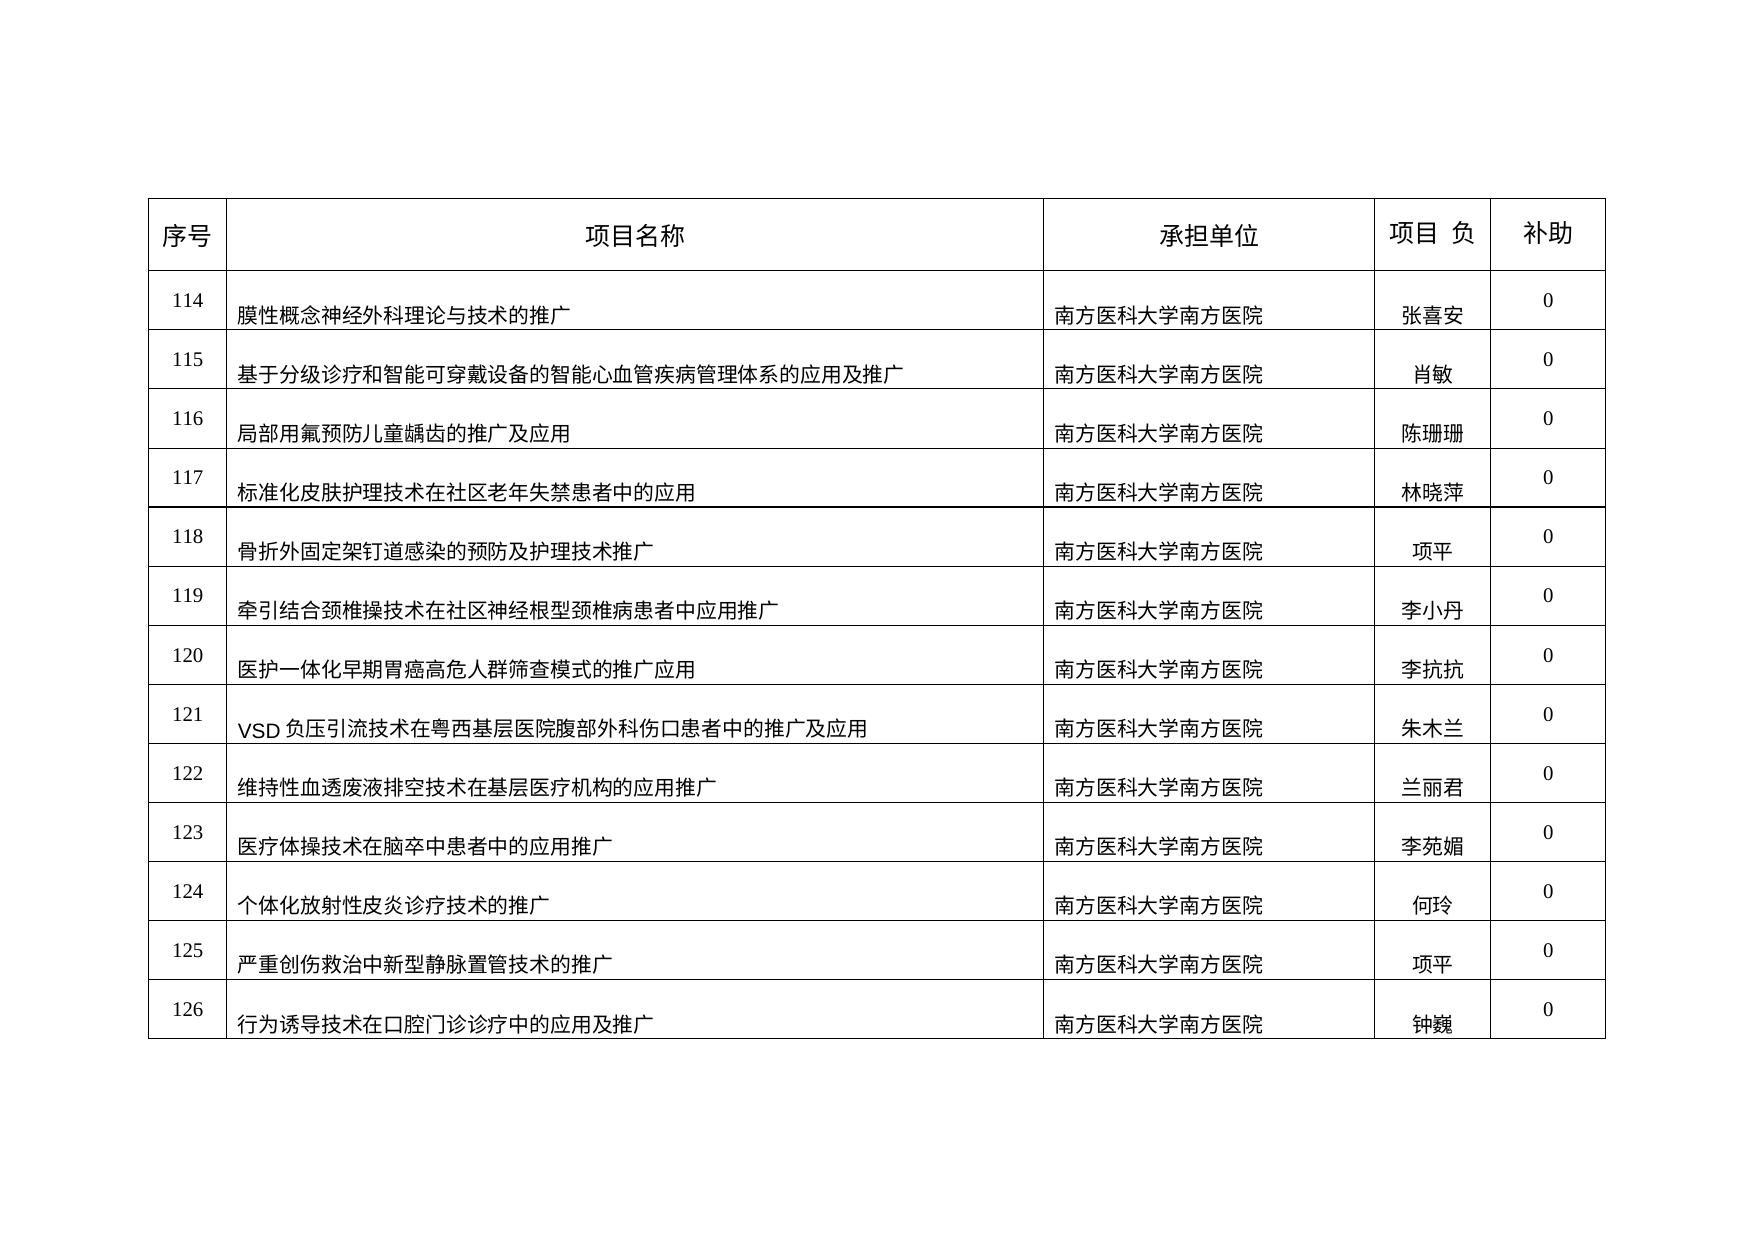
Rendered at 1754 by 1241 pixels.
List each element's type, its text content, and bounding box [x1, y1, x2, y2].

table_cell 医疗体操技术在脑卒中患者中的应用推广 [227, 803, 1043, 861]
table_cell 行为诱导技术在口腔门诊诊疗中的应用及推广 [227, 980, 1043, 1038]
table_cell 朱木兰 [1375, 685, 1490, 743]
table_cell 0 [1491, 626, 1605, 684]
table_cell 125 [149, 921, 226, 979]
table_cell 李小丹 [1375, 567, 1490, 624]
table_cell 0 [1491, 449, 1605, 506]
table_cell 南方医科大学南方医院 [1044, 567, 1374, 624]
table_cell 122 [149, 744, 226, 802]
table_cell 116 [149, 389, 226, 447]
table_cell 南方医科大学南方医院 [1044, 449, 1374, 506]
table_cell 0 [1491, 389, 1605, 447]
table_cell 林晓萍 [1375, 449, 1490, 506]
table_header 补助 金额 （万元） [1491, 199, 1605, 270]
table_cell 0 [1491, 803, 1605, 861]
table_cell 0 [1491, 980, 1605, 1038]
table_cell 膜性概念神经外科理论与技术的推广 [227, 271, 1043, 329]
table_header 项目 负责人 [1375, 199, 1490, 270]
table_header 序号 [149, 199, 226, 270]
table_cell 118 [149, 508, 226, 566]
table_cell 0 [1491, 271, 1605, 329]
table_cell 114 [149, 271, 226, 329]
table_cell 基于分级诊疗和智能可穿戴设备的智能心血管疾病管理体系的应用及推广 [227, 330, 1043, 388]
table_cell 120 [149, 626, 226, 684]
table_cell 南方医科大学南方医院 [1044, 626, 1374, 684]
table_cell 项平 [1375, 921, 1490, 979]
table_cell 南方医科大学南方医院 [1044, 980, 1374, 1038]
table_cell 肖敏 [1375, 330, 1490, 388]
table_cell 陈珊珊 [1375, 389, 1490, 447]
table_header 项目名称 [227, 199, 1043, 270]
table_cell 0 [1491, 508, 1605, 566]
table_cell 0 [1491, 862, 1605, 920]
table_cell 117 [149, 449, 226, 506]
table_cell 0 [1491, 921, 1605, 979]
table_cell 123 [149, 803, 226, 861]
table_header 承担单位 [1044, 199, 1374, 270]
table_cell 126 [149, 980, 226, 1038]
table_cell 项平 [1375, 508, 1490, 566]
table_cell 119 [149, 567, 226, 624]
table_cell 张喜安 [1375, 271, 1490, 329]
table_cell 南方医科大学南方医院 [1044, 862, 1374, 920]
table_cell 115 [149, 330, 226, 388]
table_cell 兰丽君 [1375, 744, 1490, 802]
table_cell 南方医科大学南方医院 [1044, 744, 1374, 802]
table_cell 医护一体化早期胃癌高危人群筛查模式的推广应用 [227, 626, 1043, 684]
table_cell 李抗抗 [1375, 626, 1490, 684]
table_cell 南方医科大学南方医院 [1044, 330, 1374, 388]
table_cell 124 [149, 862, 226, 920]
table_cell 南方医科大学南方医院 [1044, 508, 1374, 566]
table_cell 0 [1491, 567, 1605, 624]
table_cell 0 [1491, 744, 1605, 802]
table_cell 个体化放射性皮炎诊疗技术的推广 [227, 862, 1043, 920]
table_cell 严重创伤救治中新型静脉置管技术的推广 [227, 921, 1043, 979]
table_cell 0 [1491, 330, 1605, 388]
table_cell 牵引结合颈椎操技术在社区神经根型颈椎病患者中应用推广 [227, 567, 1043, 624]
table_cell 钟巍 [1375, 980, 1490, 1038]
table_cell 南方医科大学南方医院 [1044, 271, 1374, 329]
table_cell 维持性血透废液排空技术在基层医疗机构的应用推广 [227, 744, 1043, 802]
table_cell 南方医科大学南方医院 [1044, 803, 1374, 861]
table_cell 李苑媚 [1375, 803, 1490, 861]
table_cell 121 [149, 685, 226, 743]
table_cell 何玲 [1375, 862, 1490, 920]
table_cell 0 [1491, 685, 1605, 743]
table_cell 南方医科大学南方医院 [1044, 921, 1374, 979]
table_cell 标准化皮肤护理技术在社区老年失禁患者中的应用 [227, 449, 1043, 506]
table_cell 局部用氟预防儿童龋齿的推广及应用 [227, 389, 1043, 447]
table_cell 南方医科大学南方医院 [1044, 685, 1374, 743]
table_cell 南方医科大学南方医院 [1044, 389, 1374, 447]
table_cell VSD负压引流技术在粤西基层医院腹部外科伤口患者中的推广及应用 [227, 685, 1043, 743]
table_cell 骨折外固定架钉道感染的预防及护理技术推广 [227, 508, 1043, 566]
